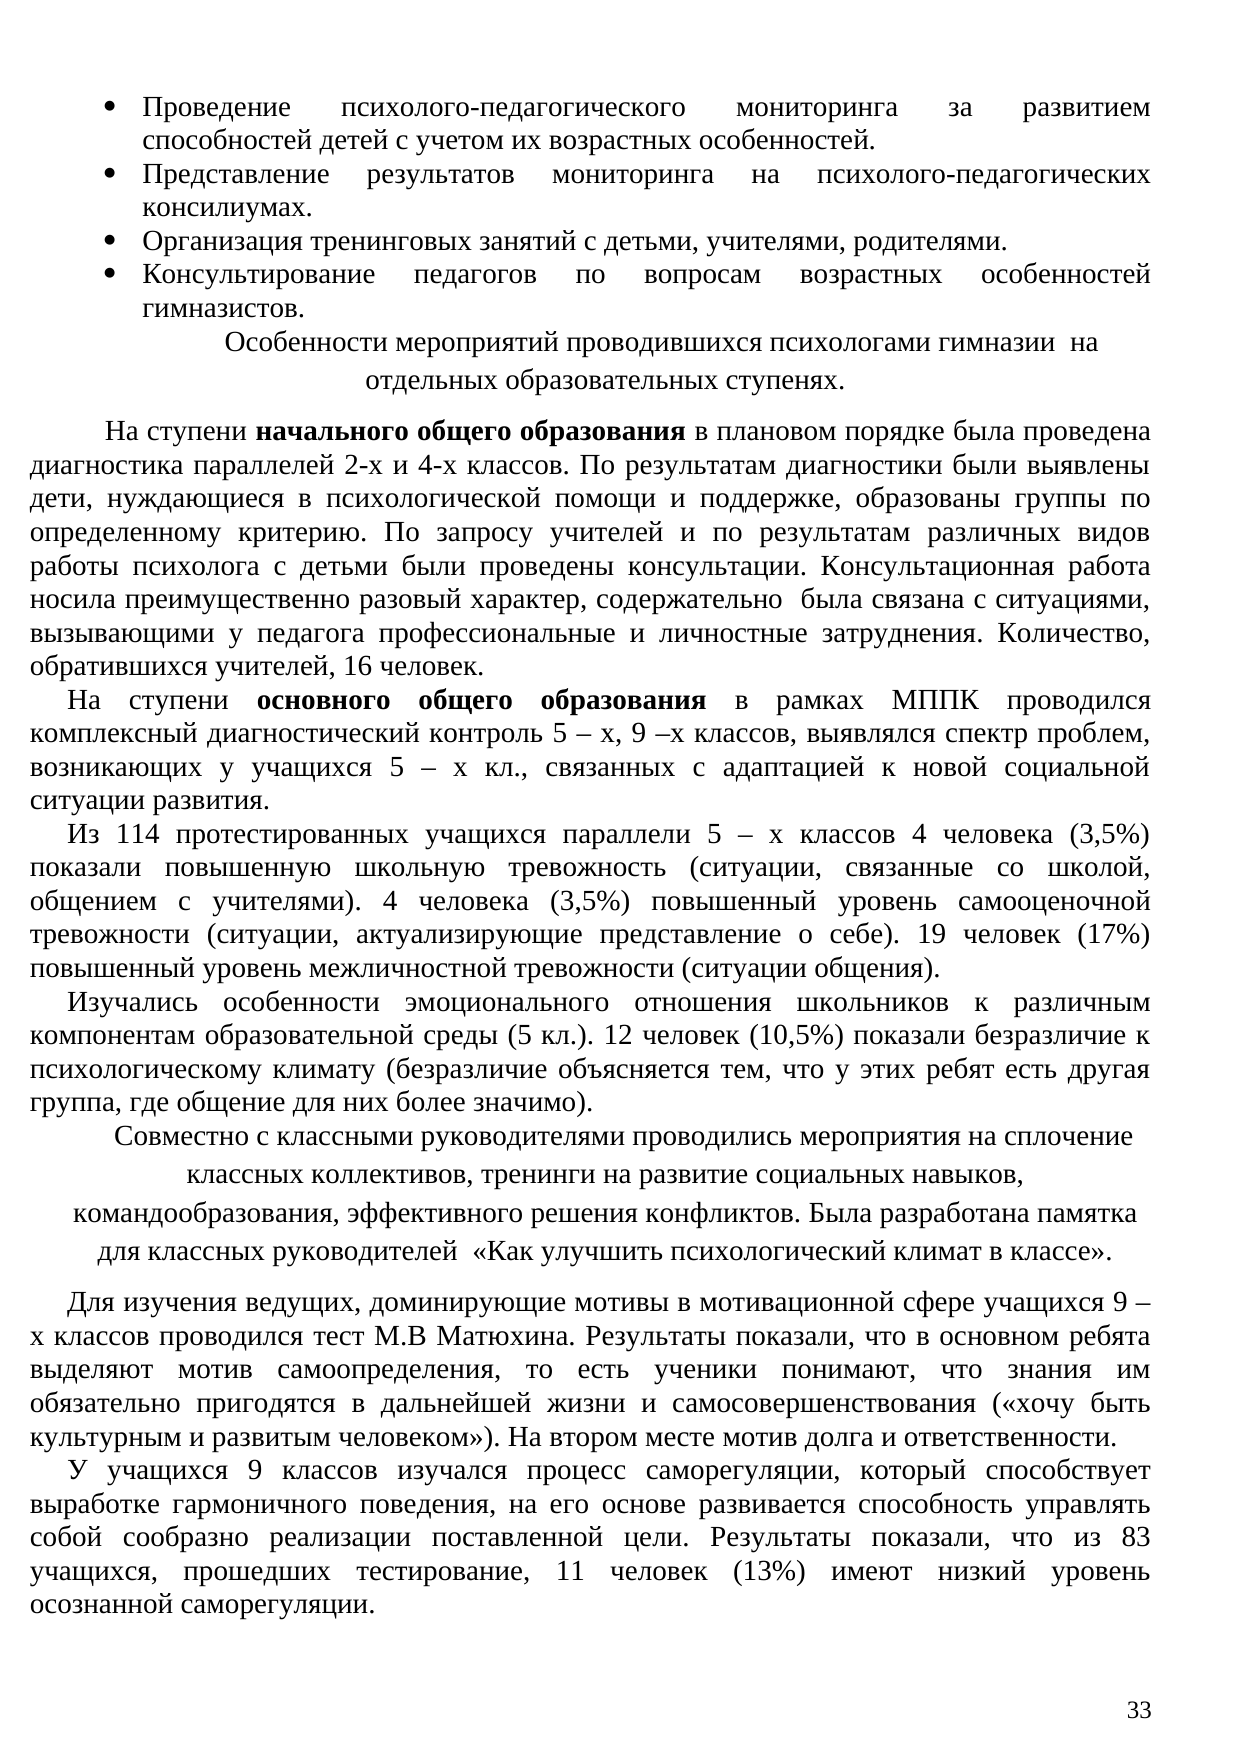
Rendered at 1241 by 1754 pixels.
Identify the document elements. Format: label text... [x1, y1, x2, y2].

list Организация тренинговых занятий с детьми, учителями, родителями. [104, 223, 1152, 257]
text На ступени начального общего образования в плановом порядке была проведена диагностика параллелей 2-х и 4-х классов. По результатам диагностики были выявлены дети, нуждающиеся в психологической помощи и поддержке, образованы группы по определенному критерию. По запросу учителей и по результатам различных видов работы психолога с детьми были проведены консультации. Консультационная работа носила преимущественно разовый характер, содержательно была связана с ситуациями, вызывающими у педагога профессиональные и личностные затруднения. Количество, обратившихся учителей, 16 человек. [29, 413, 1152, 682]
list Консультирование педагогов по вопросам возрастных особенностей гимназистов. [104, 257, 1152, 324]
list Представление результатов мониторинга на психолого-педагогических консилиумах. [104, 156, 1152, 223]
text Особенности мероприятий проводившихся психологами гимназии на отдельных образовательных ступенях. [59, 324, 1152, 396]
text Совместно с классными руководителями проводились мероприятия на сплочение классных коллективов, тренинги на развитие социальных навыков, командообразования, эффективного решения конфликтов. Была разработана памятка для классных руководителей «Как улучшить психологический климат в классе». [59, 1118, 1152, 1267]
text У учащихся 9 классов изучался процесс саморегуляции, который способствует выработке гармоничного поведения, на его основе развивается способность управлять собой сообразно реализации поставленной цели. Результаты показали, что из 83 учащихся, прошедших тестирование, 11 человек (13%) имеют низкий уровень осознанной саморегуляции. [29, 1452, 1152, 1620]
text На ступени основного общего образования в рамках МППК проводился комплексный диагностический контроль 5 – х, 9 –х классов, выявлялся спектр проблем, возникающих у учащихся 5 – х кл., связанных с адаптацией к новой социальной ситуации развития. [29, 682, 1152, 816]
text Изучались особенности эмоционального отношения школьников к различным компонентам образовательной среды (5 кл.). 12 человек (10,5%) показали безразличие к психологическому климату (безразличие объясняется тем, что у этих ребят есть другая группа, где общение для них более значимо). [29, 984, 1152, 1118]
text Из 114 протестированных учащихся параллели 5 – х классов 4 человека (3,5%) показали повышенную школьную тревожность (ситуации, связанные со школой, общением с учителями). 4 человека (3,5%) повышенный уровень самооценочной тревожности (ситуации, актуализирующие представление о себе). 19 человек (17%) повышенный уровень межличностной тревожности (ситуации общения). [29, 816, 1152, 984]
list Проведение психолого-педагогического мониторинга за развитием способностей детей с учетом их возрастных особенностей. [104, 89, 1152, 156]
text Для изучения ведущих, доминирующие мотивы в мотивационной сфере учащихся 9 – х классов проводился тест М.В Матюхина. Результаты показали, что в основном ребята выделяют мотив самоопределения, то есть ученики понимают, что знания им обязательно пригодятся в дальнейшей жизни и самосовершенствования («хочу быть культурным и развитым человеком»). На втором месте мотив долга и ответственности. [29, 1284, 1152, 1452]
